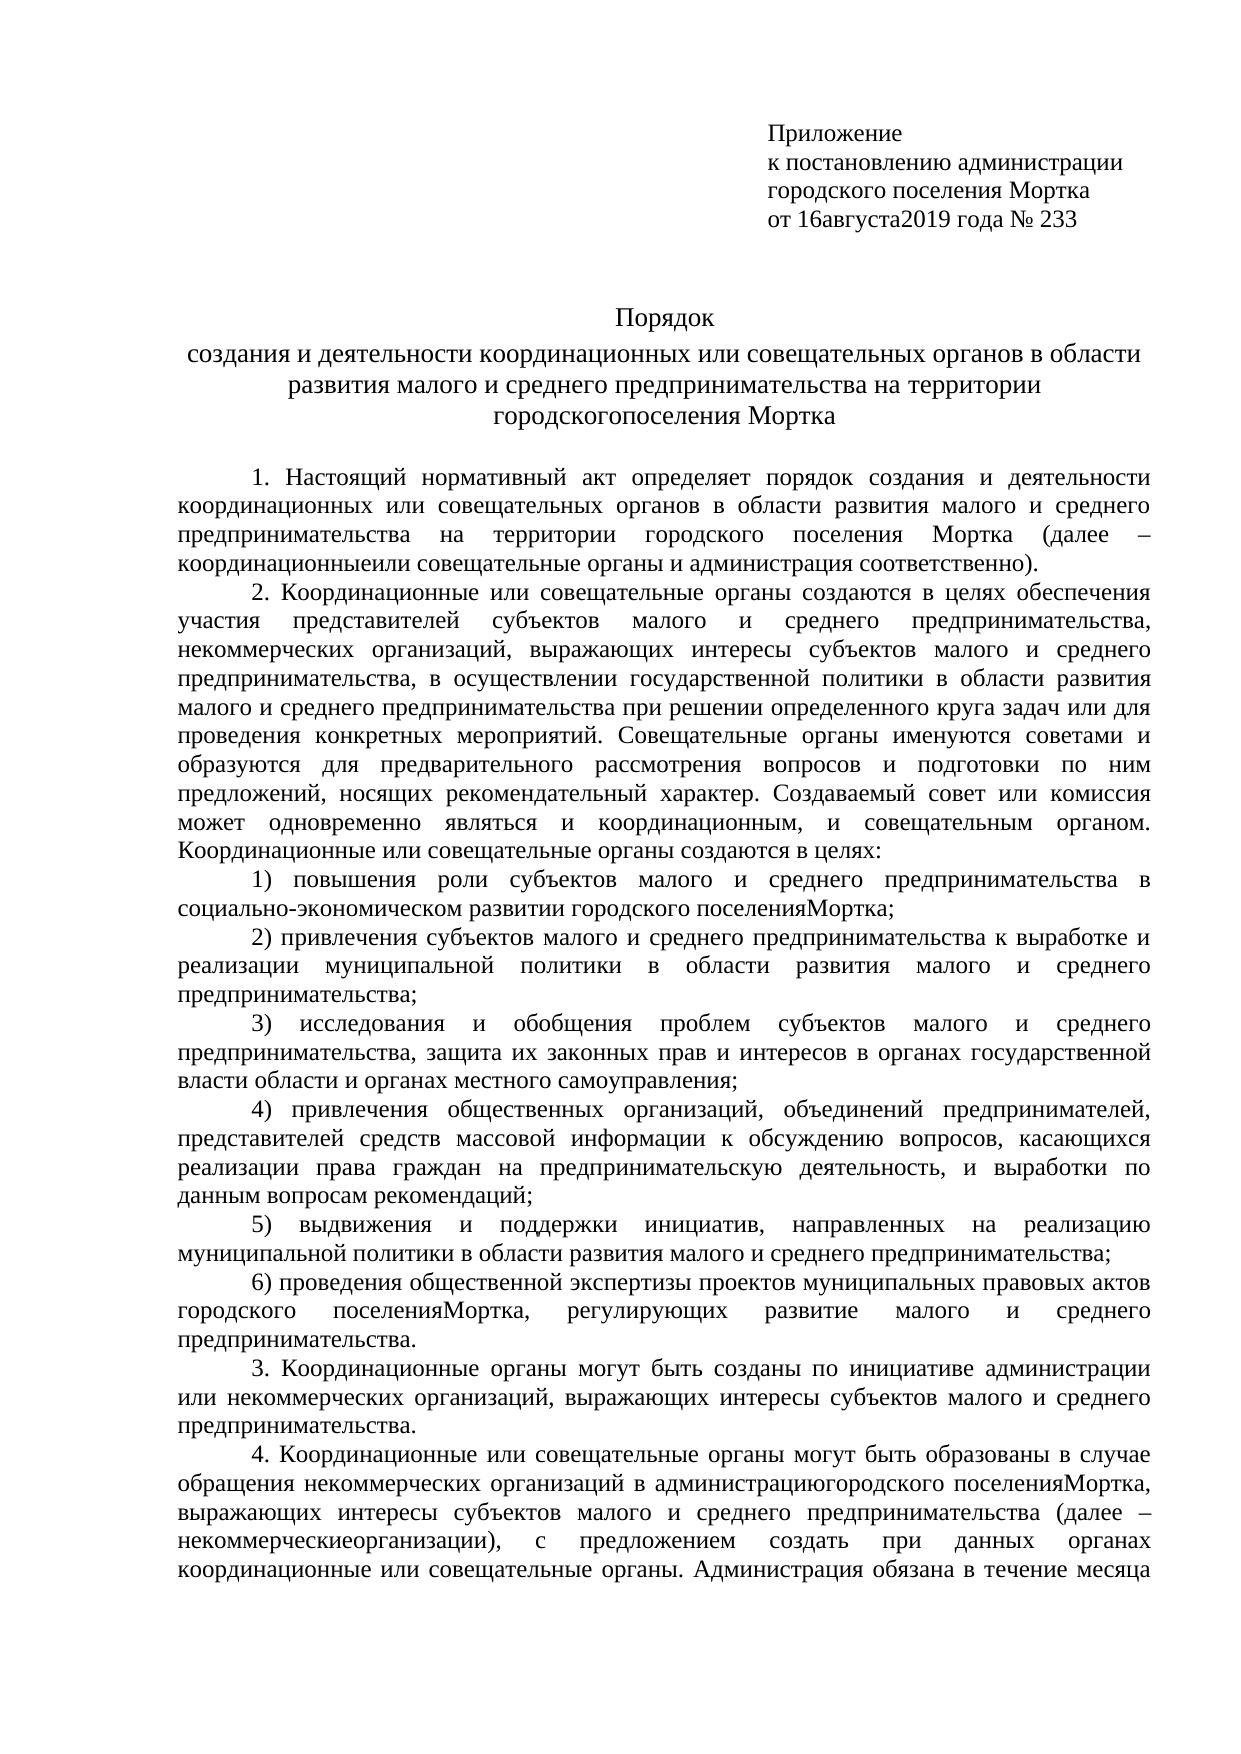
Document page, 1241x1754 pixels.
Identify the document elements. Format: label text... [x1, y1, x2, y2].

text Приложение [693, 118, 1152, 147]
text 2. Координационные или совещательные органы создаются в целях обеспечения участия представителей субъектов малого и среднего предпринимательства, некоммерческих организаций, выражающих интересы субъектов малого и среднего предпринимательства, в осуществлении государственной политики в области развития малого и среднего предпринимательства при решении определенного круга задач или для проведения конкретных мероприятий. Совещательные органы именуются советами и образуются для предварительного рассмотрения вопросов и подготовки по ним предложений, носящих рекомендательный характер. Создаваемый совет или комиссия может одновременно являться и координационным, и совещательным органом. Координационные или совещательные органы создаются в целях: [177, 577, 1152, 864]
text городского поселения Мортка [693, 176, 1152, 204]
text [177, 1439, 1152, 1583]
text от 16августа2019 года № 233 [693, 204, 1152, 233]
text 1) повышения роли субъектов малого и среднего предпринимательства в социально-экономическом развитии городского поселенияМортка; [177, 864, 1152, 922]
text 6) проведения общественной экспертизы проектов муниципальных правовых актов городского поселенияМортка, регулирующих развитие малого и среднего предпринимательства. [177, 1267, 1152, 1353]
text 3) исследования и обобщения проблем субъектов малого и среднего предпринимательства, защита их законных прав и интересов в органах государственной власти области и органах местного самоуправления; [177, 1008, 1152, 1094]
text создания и деятельности координационных или совещательных органов в области развития малого и среднего предпринимательства на территории городскогопоселения Мортка [177, 337, 1152, 431]
text 3. Координационные органы могут быть созданы по инициативе администрации или некоммерческих организаций, выражающих интересы субъектов малого и среднего предпринимательства. [177, 1353, 1152, 1439]
text 5) выдвижения и поддержки инициатив, направленных на реализацию муниципальной политики в области развития малого и среднего предпринимательства; [177, 1209, 1152, 1267]
text 4) привлечения общественных организаций, объединений предпринимателей, представителей средств массовой информации к обсуждению вопросов, касающихся реализации права граждан на предпринимательскую деятельность, и выработки по данным вопросам рекомендаций; [177, 1094, 1152, 1209]
text к постановлению администрации [693, 147, 1152, 176]
text Порядок [177, 301, 1152, 333]
text 2) привлечения субъектов малого и среднего предпринимательства к выработке и реализации муниципальной политики в области развития малого и среднего предпринимательства; [177, 922, 1152, 1008]
text 1. Настоящий нормативный акт определяет порядок создания и деятельности координационных или совещательных органов в области развития малого и среднего предпринимательства на территории городского поселения Мортка (далее – координационныеили совещательные органы и администрация соответственно). [177, 462, 1152, 577]
